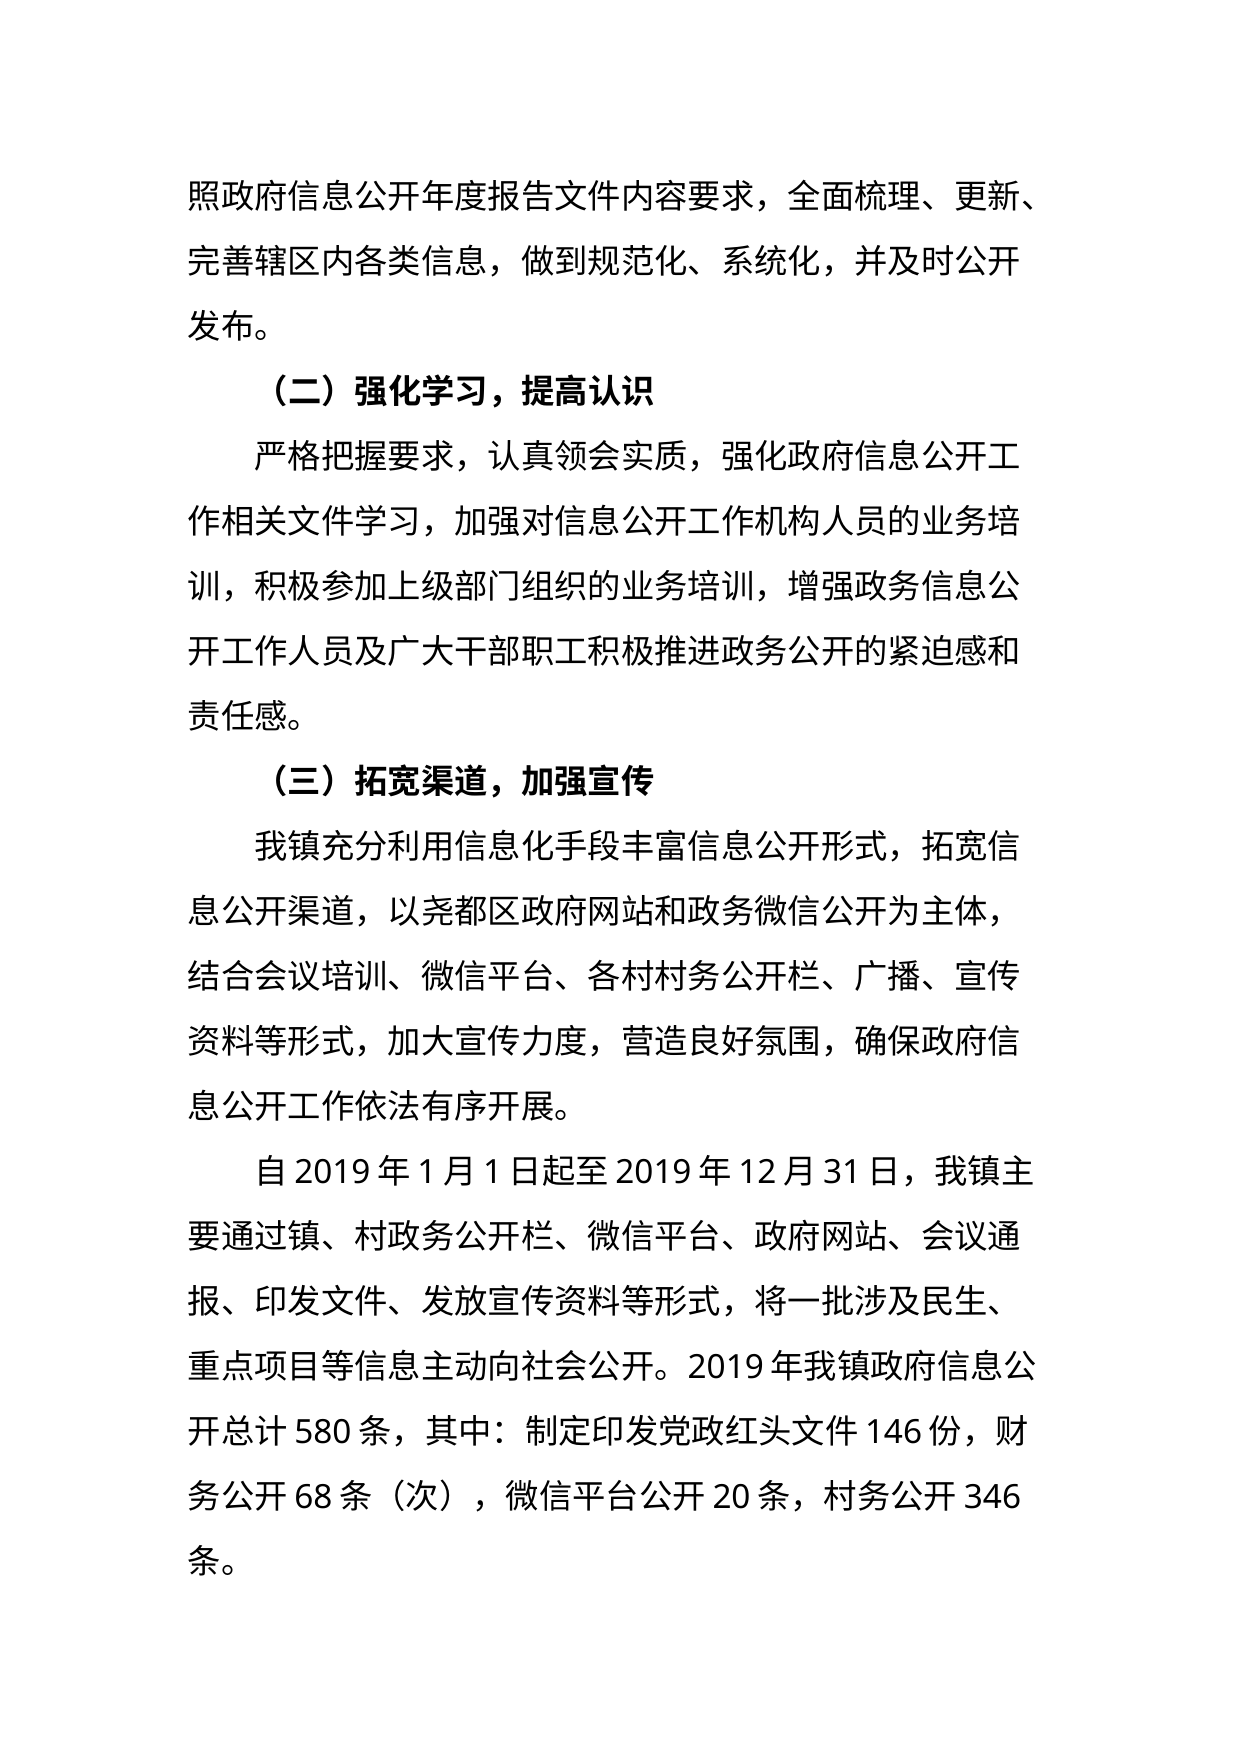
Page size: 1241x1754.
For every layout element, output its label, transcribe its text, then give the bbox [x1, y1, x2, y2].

text （二）强化学习，提高认识 严格把握要求，认真领会实质，强化政府信息公开工作相关文件学习，加强对信息公开工作机构人员的业务培训，积极参加上级部门组织的业务培训，增强政务信息公开工作人员及广大干部职工积极推进政务公开的紧迫感和责任感。 （三）拓宽渠道，加强宣传 我镇充分利用信息化手段丰富信息公开形式，拓宽信息公开渠道，以尧都区政府网站和政务微信公开为主体，结合会议培训、微信平台、各村村务公开栏、广播、宣传资料等形式，加大宣传力度，营造良好氛围，确保政府信息公开工作依法有序开展。 [187, 357, 1053, 1137]
text 自2019年1月1日起至2019年12月31日，我镇主要通过镇、村政务公开栏、微信平台、政府网站、会议通报、印发文件、发放宣传资料等形式，将一批涉及民生、重点项目等信息主动向社会公开。2019年我镇政府信息公开总计580条，其中：制定印发党政红头文件146份，财务公开68条（次），微信平台公开20条，村务公开346条。 [187, 1137, 1053, 1592]
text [187, 162, 1053, 357]
